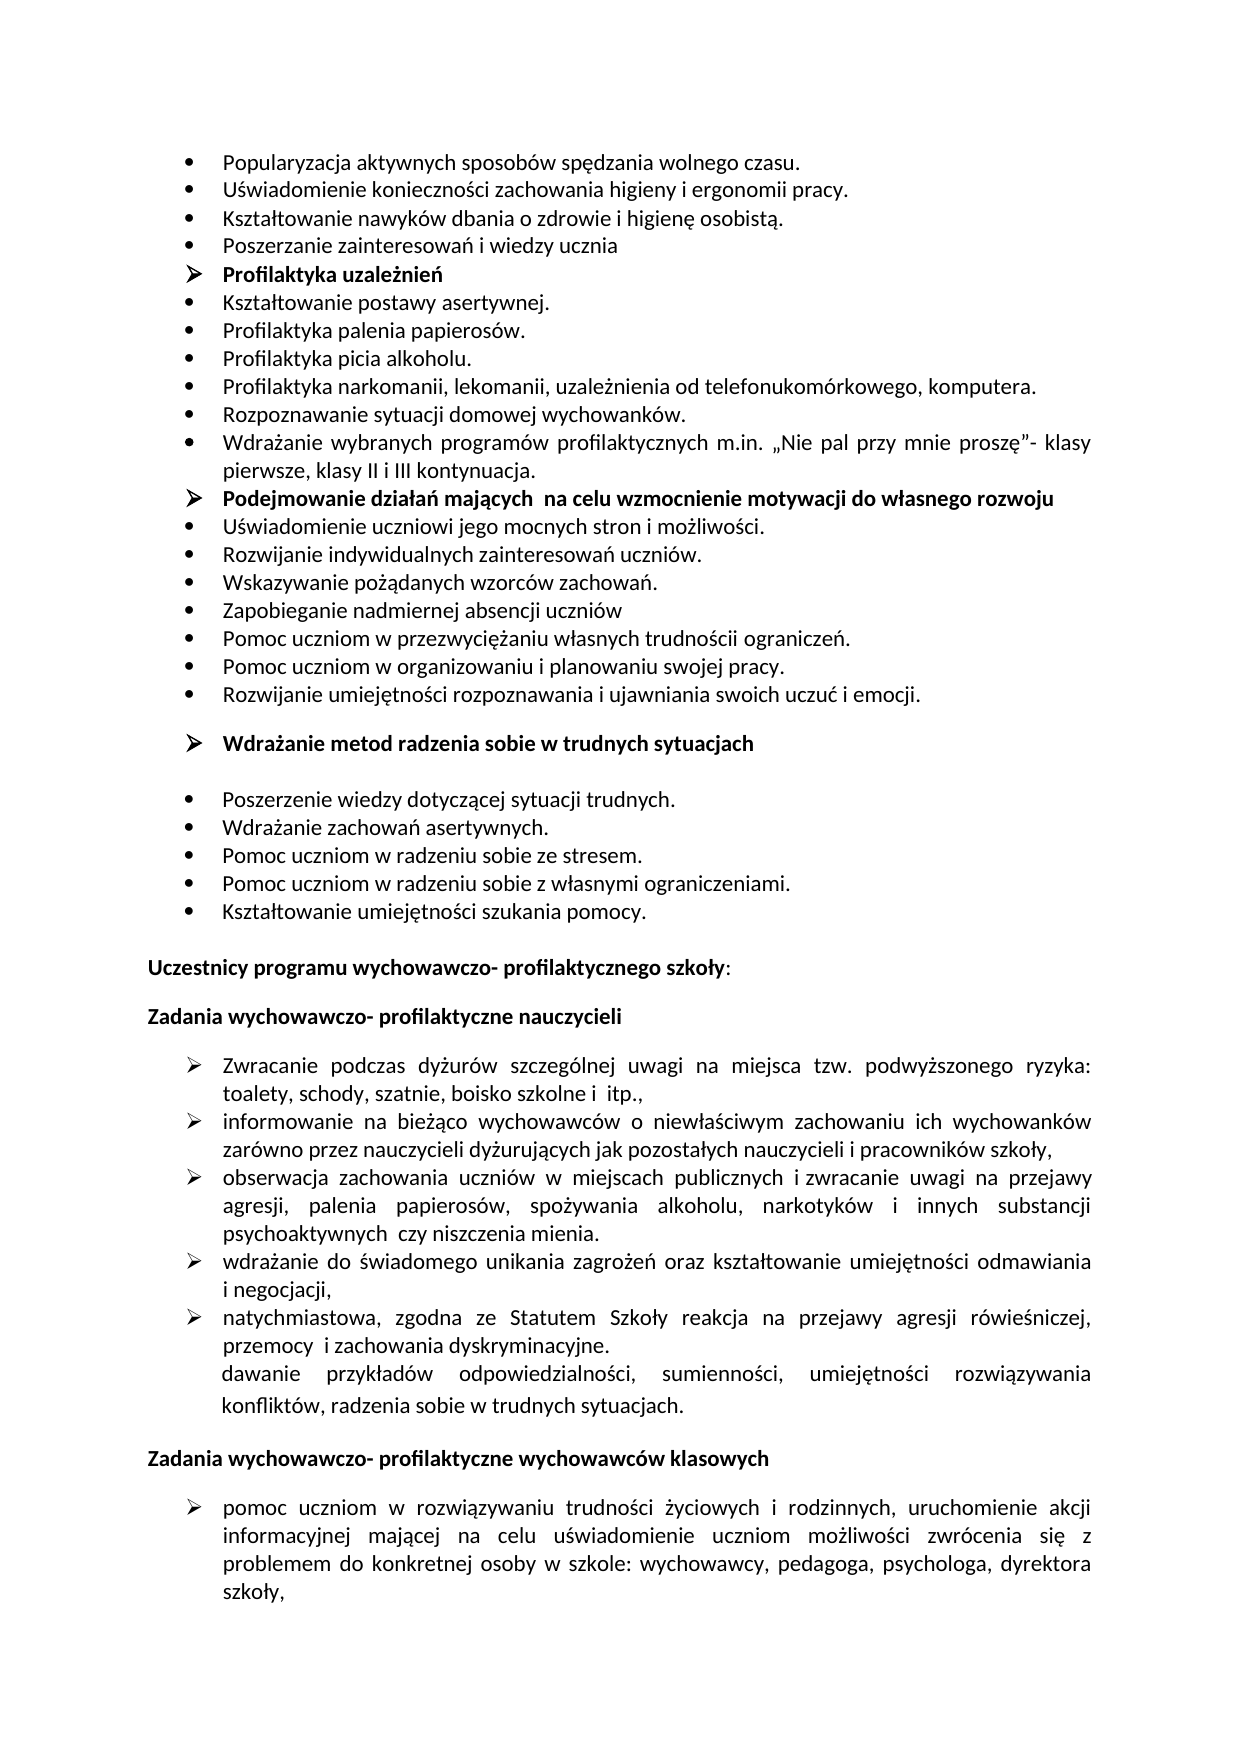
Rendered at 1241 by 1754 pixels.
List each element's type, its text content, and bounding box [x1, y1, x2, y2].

list dawanie przykładów odpowiedzialności, sumienności, umiejętności rozwiązywania konfliktów, radzenia sobie w trudnych sytuacjach. [221, 1359, 1093, 1419]
list wdrażanie do świadomego unikania zagrożeń oraz kształtowanie umiejętności odmawiania i negocjacji, [185, 1247, 1093, 1303]
list Popularyzacja aktywnych sposobów spędzania wolnego czasu. [185, 148, 1093, 176]
list Rozwijanie umiejętności rozpoznawania i ujawniania swoich uczuć i emocji. [185, 680, 1093, 708]
list Profilaktyka palenia papierosów. [185, 316, 1093, 344]
list Rozpoznawanie sytuacji domowej wychowanków. [185, 400, 1093, 428]
list pomoc uczniom w rozwiązywaniu trudności życiowych i rodzinnych, uruchomienie akcji informacyjnej mającej na celu uświadomienie uczniom możliwości zwrócenia się z problemem do konkretnej osoby w szkole: wychowawcy, pedagoga, psychologa, dyrektora szkoły, [185, 1493, 1093, 1605]
list Rozwijanie indywidualnych zainteresowań uczniów. [185, 540, 1093, 568]
list obserwacja zachowania uczniów w miejscach publicznych i zwracanie uwagi na przejawy agresji, palenia papierosów, spożywania alkoholu, narkotyków i innych substancji psychoaktywnych czy niszczenia mienia. [185, 1163, 1093, 1247]
list Wdrażanie wybranych programów profilaktycznych m.in. „Nie pal przy mnie proszę”- klasy pierwsze, klasy II i III kontynuacja. [185, 428, 1093, 484]
list Pomoc uczniom w radzeniu sobie ze stresem. [185, 841, 1093, 869]
list Profilaktyka uzależnień [185, 260, 1093, 288]
list Zwracanie podczas dyżurów szczególnej uwagi na miejsca tzw. podwyższonego ryzyka: toalety, schody, szatnie, boisko szkolne i itp., [185, 1051, 1093, 1107]
list natychmiastowa, zgodna ze Statutem Szkoły reakcja na przejawy agresji rówieśniczej, przemocy i zachowania dyskryminacyjne. [185, 1303, 1093, 1359]
list Profilaktyka narkomanii, lekomanii, uzależnienia od telefonukomórkowego, komputera. [185, 372, 1093, 400]
text Zadania wychowawczo- profilaktyczne wychowawców klasowych [148, 1444, 1093, 1472]
list Uświadomienie uczniowi jego mocnych stron i możliwości. [185, 512, 1093, 540]
list Kształtowanie nawyków dbania o zdrowie i higienę osobistą. [185, 204, 1093, 232]
text Uczestnicy programu wychowawczo- profilaktycznego szkoły: [148, 953, 1093, 981]
list Wskazywanie pożądanych wzorców zachowań. [185, 568, 1093, 596]
text Zadania wychowawczo- profilaktyczne nauczycieli [148, 1002, 1093, 1030]
list Uświadomienie konieczności zachowania higieny i ergonomii pracy. [185, 176, 1093, 204]
list Kształtowanie postawy asertywnej. [185, 288, 1093, 316]
list Podejmowanie działań mających na celu wzmocnienie motywacji do własnego rozwoju [185, 484, 1093, 512]
list Wdrażanie zachowań asertywnych. [185, 813, 1093, 841]
list Kształtowanie umiejętności szukania pomocy. [185, 897, 1093, 925]
list Profilaktyka picia alkoholu. [185, 344, 1093, 372]
list Poszerzanie zainteresowań i wiedzy ucznia [185, 232, 1093, 260]
list Poszerzenie wiedzy dotyczącej sytuacji trudnych. [185, 785, 1093, 813]
list Zapobieganie nadmiernej absencji uczniów [185, 596, 1093, 624]
list Pomoc uczniom w organizowaniu i planowaniu swojej pracy. [185, 652, 1093, 680]
list Pomoc uczniom w radzeniu sobie z własnymi ograniczeniami. [185, 869, 1093, 897]
list Pomoc uczniom w przezwyciężaniu własnych trudnościi ograniczeń. [185, 624, 1093, 652]
list Wdrażanie metod radzenia sobie w trudnych sytuacjach [185, 729, 1093, 757]
list informowanie na bieżąco wychowawców o niewłaściwym zachowaniu ich wychowanków zarówno przez nauczycieli dyżurujących jak pozostałych nauczycieli i pracowników szkoły, [185, 1107, 1093, 1163]
